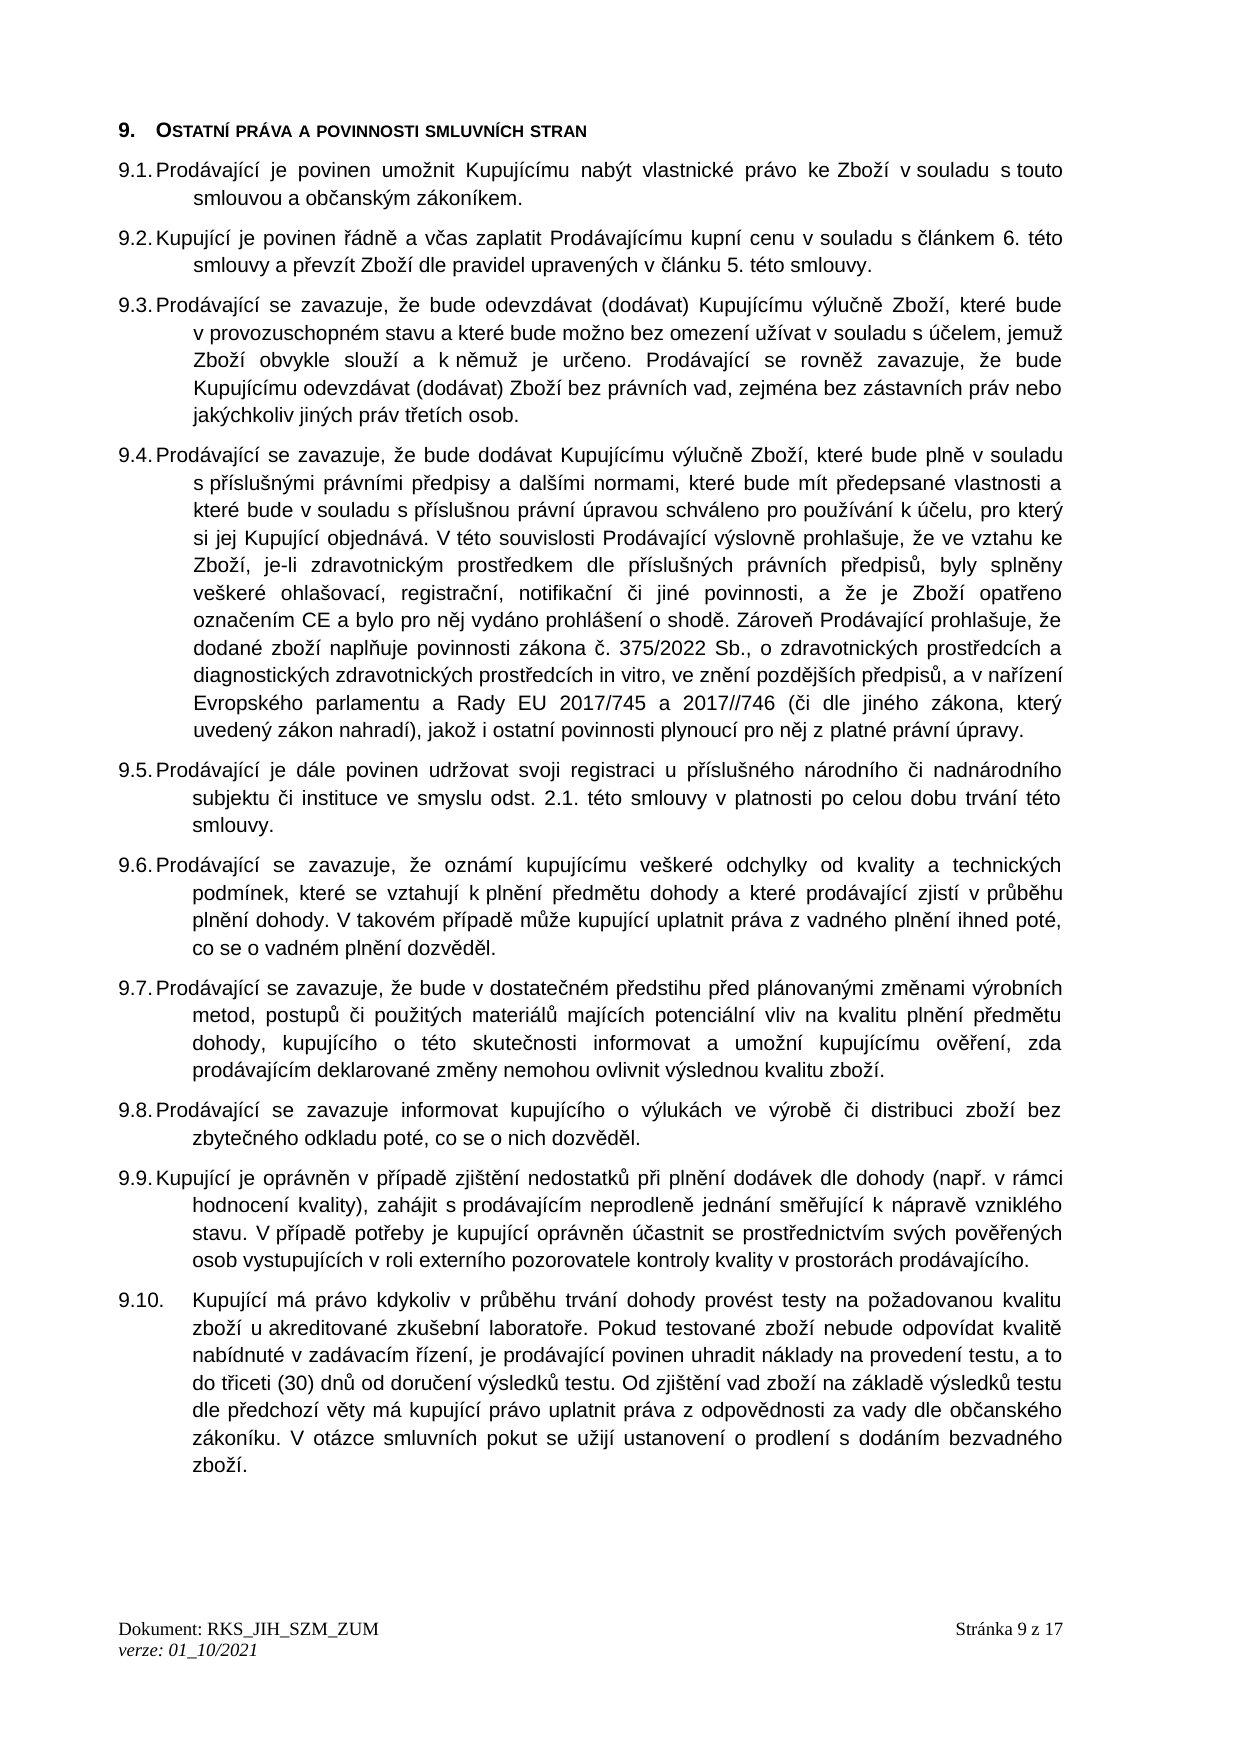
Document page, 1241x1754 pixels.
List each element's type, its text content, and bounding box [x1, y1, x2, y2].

subtitle Kupující má právo kdykoliv v průběhu trvání dohody provést testy na požadovanou kvalitu zboží u akreditované zkušební laboratoře. Pokud testované zboží nebude odpovídat kvalitě nabídnuté v zadávacím řízení, je prodávající povinen uhradit náklady na provedení testu, a to do třiceti (30) dnů od doručení výsledků testu. Od zjištění vad zboží na základě výsledků testu dle předchozí věty má kupující právo uplatnit práva z odpovědnosti za vady dle občanského zákoníku. V otázce smluvních pokut se užijí ustanovení o prodlení s dodáním bezvadného zboží. [118, 1288, 1063, 1477]
subtitle Prodávající je dále povinen udržovat svoji registraci u příslušného národního či nadnárodního subjektu či instituce ve smyslu odst. 2.1. této smlouvy v platnosti po celou dobu trvání této smlouvy. [118, 758, 1063, 837]
subtitle Kupující je oprávněn v případě zjištění nedostatků při plnění dodávek dle dohody (např. v rámci hodnocení kvality), zahájit s prodávajícím neprodleně jednání směřující k nápravě vzniklého stavu. V případě potřeby je kupující oprávněn účastnit se prostřednictvím svých pověřených osob vystupujících v roli externího pozorovatele kontroly kvality v prostorách prodávajícího. [118, 1166, 1063, 1272]
subtitle Prodávající je povinen umožnit Kupujícímu nabýt vlastnické právo ke Zboží v souladu s touto smlouvou a občanským zákoníkem. [118, 158, 1063, 209]
subtitle Prodávající se zavazuje, že bude v dostatečném předstihu před plánovanými změnami výrobních metod, postupů či použitých materiálů majících potenciální vliv na kvalitu plnění předmětu dohody, kupujícího o této skutečnosti informovat a umožní kupujícímu ověření, zda prodávajícím deklarované změny nemohou ovlivnit výslednou kvalitu zboží. [118, 976, 1063, 1082]
subtitle Prodávající se zavazuje informovat kupujícího o výlukách ve výrobě či distribuci zboží bez zbytečného odkladu poté, co se o nich dozvěděl. [118, 1098, 1063, 1149]
subtitle Prodávající se zavazuje, že bude dodávat Kupujícímu výlučně Zboží, které bude plně v souladu s příslušnými právními předpisy a dalšími normami, které bude mít předepsané vlastnosti a které bude v souladu s příslušnou právní úpravou schváleno pro používání k účelu, pro který si jej Kupující objednává. V této souvislosti Prodávající výslovně prohlašuje, že ve vztahu ke Zboží, je-li zdravotnickým prostředkem dle příslušných právních předpisů, byly splněny veškeré ohlašovací, registrační, notifikační či jiné povinnosti, a že je Zboží opatřeno označením CE a bylo pro něj vydáno prohlášení o shodě. Zároveň Prodávající prohlašuje, že dodané zboží naplňuje povinnosti zákona č. 375/2022 Sb., o zdravotnických prostředcích a diagnostických zdravotnických prostředcích in vitro, ve znění pozdějších předpisů, a v nařízení Evropského parlamentu a Rady EU 2017/745 a 2017//746 (či dle jiného zákona, který uvedený zákon nahradí), jakož i ostatní povinnosti plynoucí pro něj z platné právní úpravy. [118, 443, 1063, 742]
subtitle Prodávající se zavazuje, že oznámí kupujícímu veškeré odchylky od kvality a technických podmínek, které se vztahují k plnění předmětu dohody a které prodávající zjistí v průběhu plnění dohody. V takovém případě může kupující uplatnit práva z vadného plnění ihned poté, co se o vadném plnění dozvěděl. [118, 853, 1063, 959]
subtitle Kupující je povinen řádně a včas zaplatit Prodávajícímu kupní cenu v souladu s článkem 6. této smlouvy a převzít Zboží dle pravidel upravených v článku 5. této smlouvy. [118, 226, 1063, 277]
subtitle Ostatní práva a povinnosti smluvních stran [118, 118, 1063, 142]
subtitle Prodávající se zavazuje, že bude odevzdávat (dodávat) Kupujícímu výlučně Zboží, které bude v provozuschopném stavu a které bude možno bez omezení užívat v souladu s účelem, jemuž Zboží obvykle slouží a k němuž je určeno. Prodávající se rovněž zavazuje, že bude Kupujícímu odevzdávat (dodávat) Zboží bez právních vad, zejména bez zástavních práv nebo jakýchkoliv jiných práv třetích osob. [118, 293, 1063, 427]
